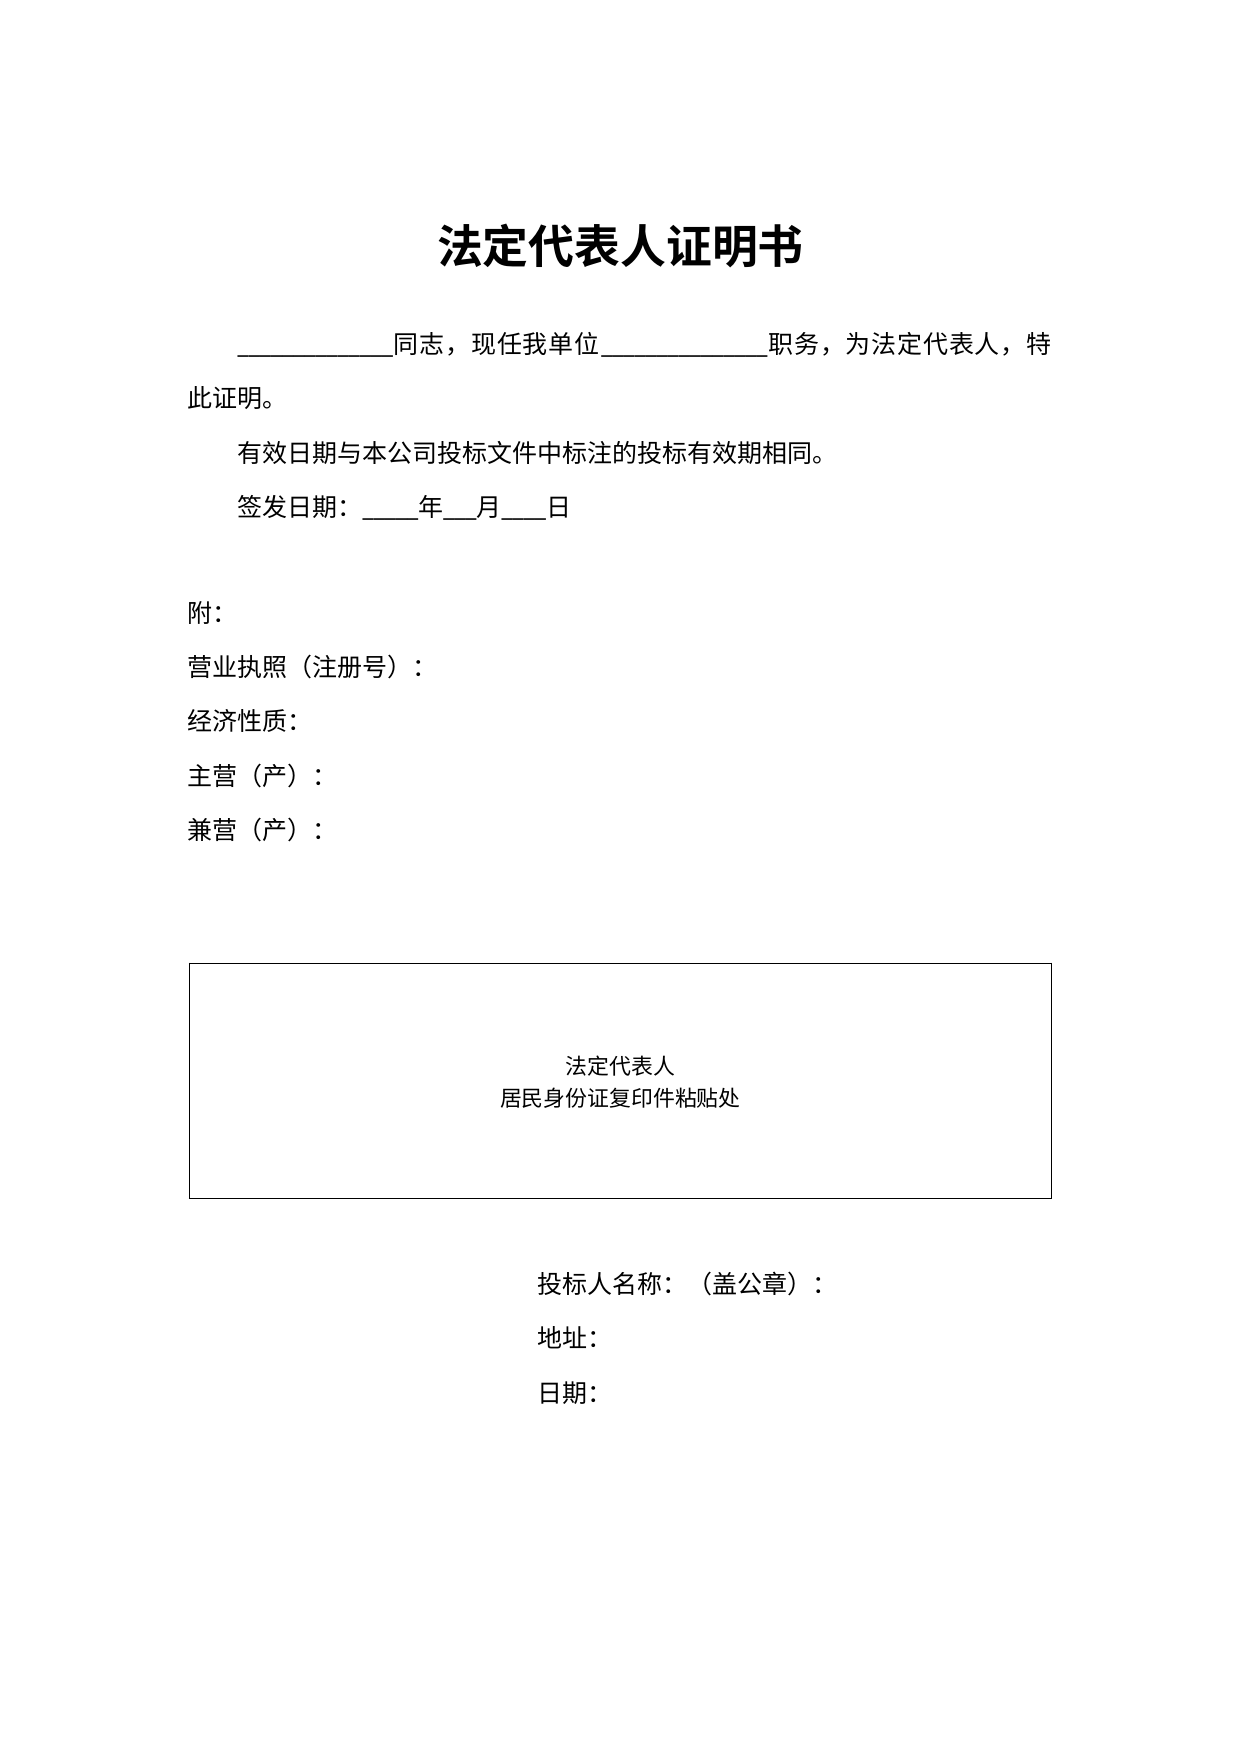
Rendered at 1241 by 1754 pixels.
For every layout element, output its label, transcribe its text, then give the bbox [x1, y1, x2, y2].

table_header 法定代表人 居民身份证复印件粘贴处 [190, 964, 1051, 1198]
text 经济性质： [187, 702, 1053, 738]
text 主营（产）： [187, 756, 1053, 792]
text 签发日期：_____年___月____日 [187, 488, 1053, 524]
text 地址： [187, 1319, 1053, 1355]
text 营业执照（注册号）： [187, 647, 1053, 684]
text 附： [187, 593, 1053, 629]
text 兼营（产）： [187, 811, 1053, 847]
text 投标人名称：（盖公章）： [187, 1264, 1053, 1301]
text 日期： [187, 1373, 1053, 1409]
text 有效日期与本公司投标文件中标注的投标有效期相同。 [187, 433, 1053, 469]
text 法定代表人证明书 [187, 194, 1053, 292]
text ______________同志，现任我单位_______________职务，为法定代表人，特此证明。 [187, 324, 1053, 415]
